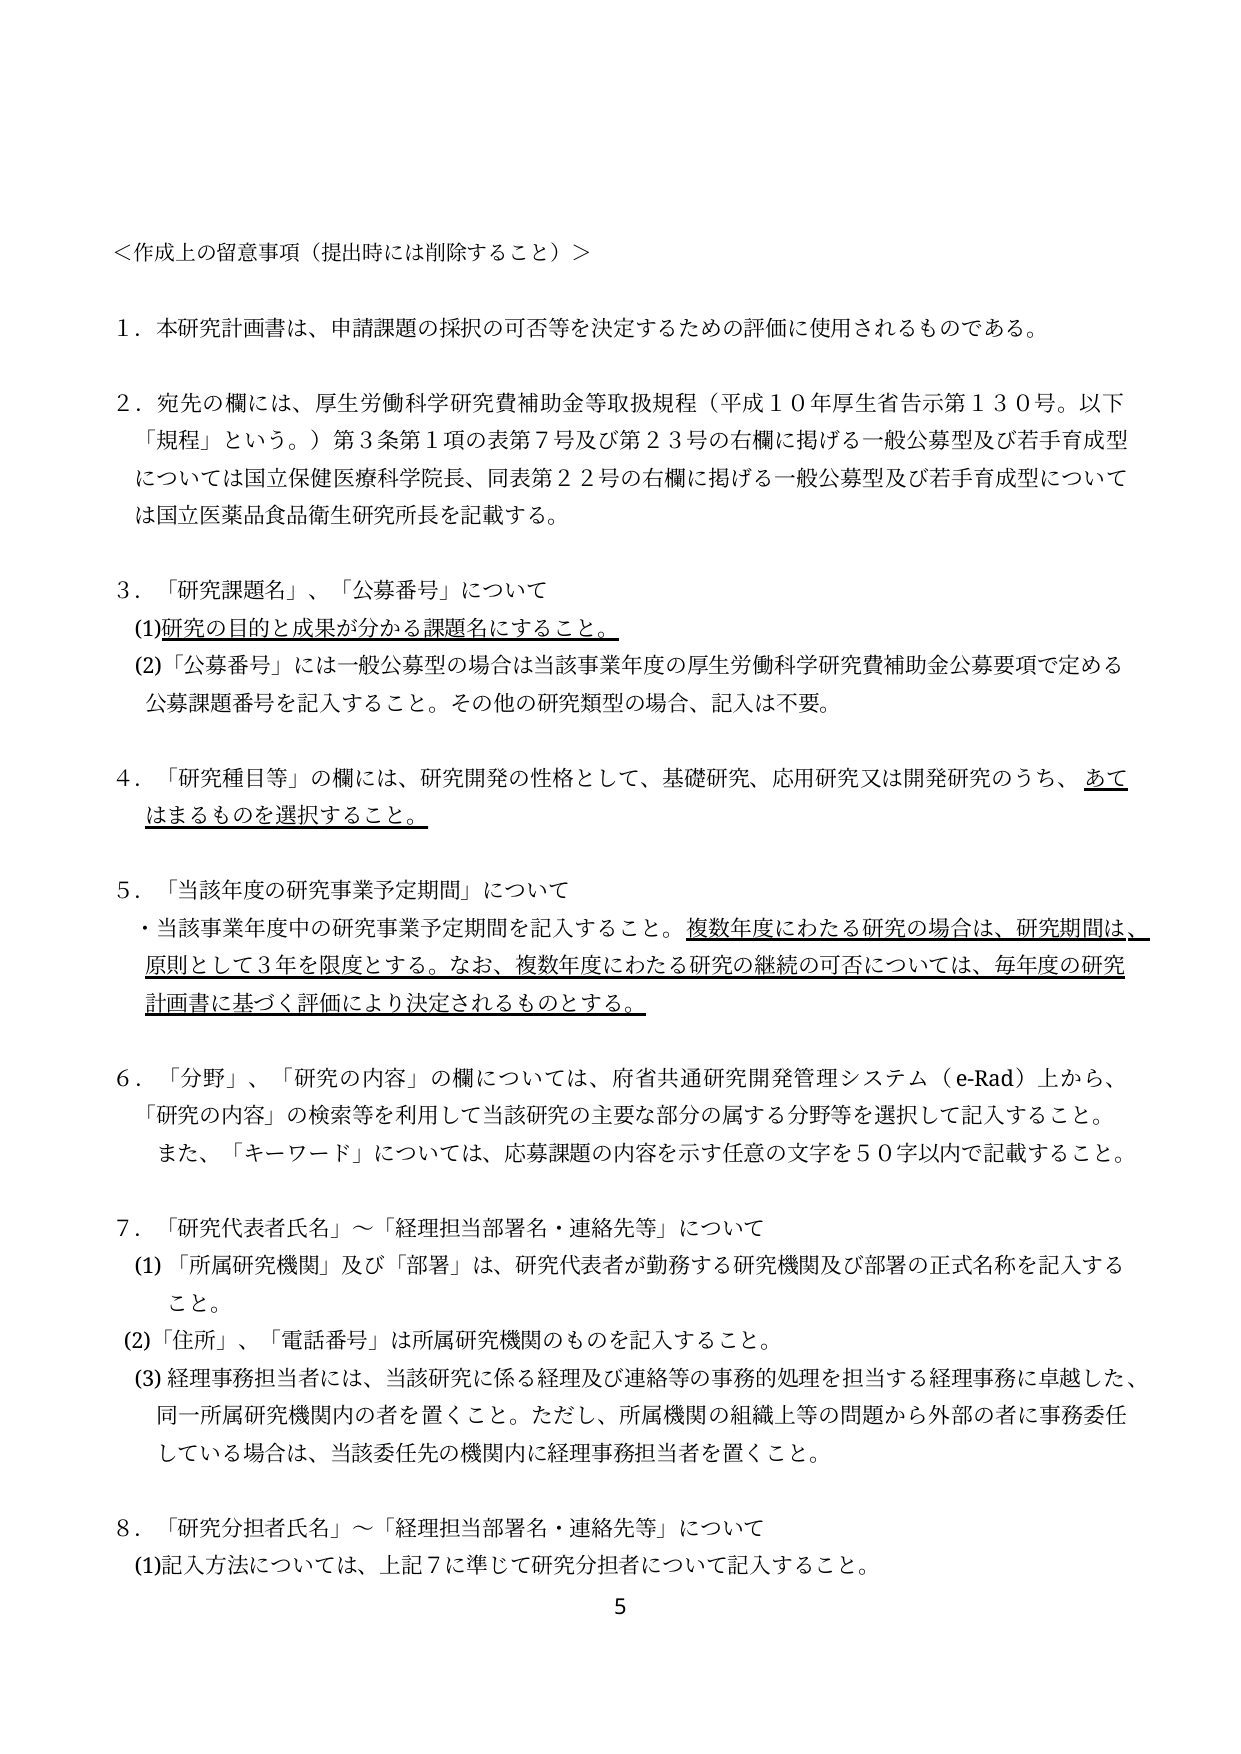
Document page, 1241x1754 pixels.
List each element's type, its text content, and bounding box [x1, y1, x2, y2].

text ２．宛先の欄には、厚生労働科学研究費補助金等取扱規程（平成１０年厚生省告示第１３０号。以下「規程」という。）第３条第１項の表第７号及び第２３号の右欄に掲げる一般公募型及び若手育成型については国立保健医療科学院長、同表第２２号の右欄に掲げる一般公募型及び若手育成型については国立医薬品食品衛生研究所長を記載する。 [112, 383, 1128, 533]
text ８．「研究分担者氏名」～「経理担当部署名・連絡先等」について [112, 1508, 1128, 1546]
text (1)記入方法については、上記７に準じて研究分担者について記入すること。 [112, 1546, 1128, 1583]
text (3) 経理事務担当者には、当該研究に係る経理及び連絡等の事務的処理を担当する経理事務に卓越した、同一所属研究機関内の者を置くこと。ただし、所属機関の組織上等の問題から外部の者に事務委任している場合は、当該委任先の機関内に経理事務担当者を置くこと。 [112, 1358, 1128, 1471]
text １．本研究計画書は、申請課題の採択の可否等を決定するための評価に使用されるものである。 [112, 308, 1128, 346]
text ＜作成上の留意事項（提出時には削除すること）＞ [112, 233, 1128, 271]
text ５．「当該年度の研究事業予定期間」について [112, 871, 1128, 908]
text (1) 「所属研究機関」及び「部署」は、研究代表者が勤務する研究機関及び部署の正式名称を記入すること。 [112, 1246, 1128, 1321]
text また、「キーワード」については、応募課題の内容を示す任意の文字を５０字以内で記載すること。 [134, 1133, 1128, 1171]
text (2)「公募番号」には一般公募型の場合は当該事業年度の厚生労働科学研究費補助金公募要項で定める公募課題番号を記入すること。その他の研究類型の場合、記入は不要。 [112, 646, 1128, 721]
text (1)研究の目的と成果が分かる課題名にすること。 [112, 608, 1128, 646]
text ７．「研究代表者氏名」～「経理担当部署名・連絡先等」について [112, 1208, 1128, 1246]
text ４．「研究種目等」の欄には、研究開発の性格として、基礎研究、応用研究又は開発研究のうち、あてはまるものを選択すること。 [112, 758, 1128, 833]
text ３．「研究課題名」、「公募番号」について [112, 571, 1128, 608]
text ６．「分野」、「研究の内容」の欄については、府省共通研究開発管理システム（e-Rad）上から、「研究の内容」の検索等を利用して当該研究の主要な部分の属する分野等を選択して記入すること。 [112, 1058, 1128, 1133]
text ・当該事業年度中の研究事業予定期間を記入すること。複数年度にわたる研究の場合は、研究期間は、原則として３年を限度とする。なお、複数年度にわたる研究の継続の可否については、毎年度の研究計画書に基づく評価により決定されるものとする。 [112, 908, 1128, 1021]
text (2)「住所」、「電話番号」は所属研究機関のものを記入すること。 [112, 1321, 1128, 1358]
